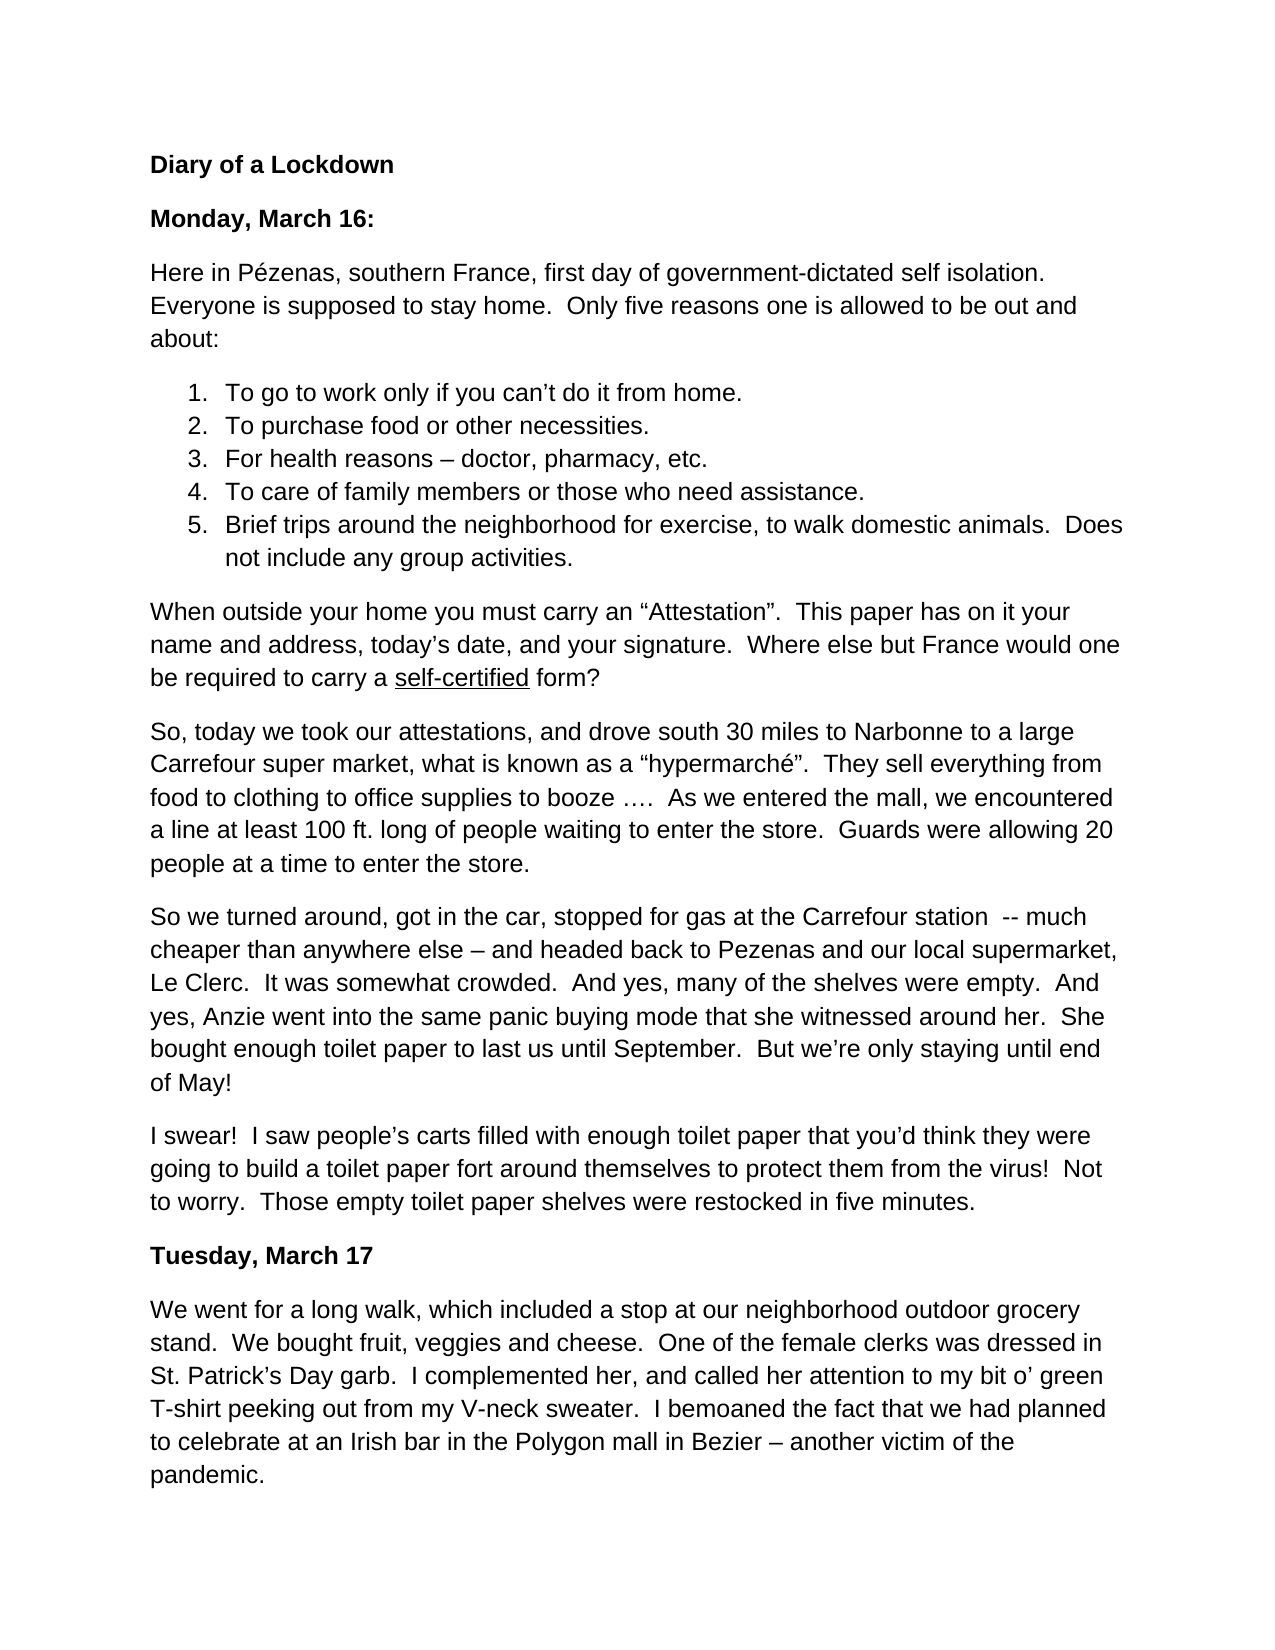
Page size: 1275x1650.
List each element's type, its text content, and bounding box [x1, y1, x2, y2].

text So we turned around, got in the car, stopped for gas at the Carrefour station -- much cheaper than anywhere else – and headed back to Pezenas and our local supermarket, Le Clerc. It was somewhat crowded. And yes, many of the shelves were empty. And yes, Anzie went into the same panic buying mode that she witnessed around her. She bought enough toilet paper to last us until September. But we’re only staying until end of May! [150, 902, 1125, 1096]
text I swear! I saw people’s carts filled with enough toilet paper that you’d think they were going to build a toilet paper fort around themselves to protect them from the virus! Not to worry. Those empty toilet paper shelves were restocked in five minutes. [150, 1121, 1125, 1216]
text When outside your home you must carry an “Attestation”. This paper has on it your name and address, today’s date, and your signature. Where else but France would one be required to carry a self-certified form? [150, 597, 1125, 691]
list Brief trips around the neighborhood for exercise, to walk domestic animals. Does not include any group activities. [187, 510, 1125, 571]
list To go to work only if you can’t do it from home. [187, 378, 1125, 406]
text So, today we took our attestations, and drove south 30 miles to Narbonne to a large Carrefour super market, what is known as a “hypermarché”. They sell everything from food to clothing to office supplies to booze …. As we entered the mall, we encountered a line at least 100 ft. long of people waiting to enter the store. Guards were allowing 20 people at a time to enter the store. [150, 716, 1125, 877]
text Tuesday, March 17 [150, 1241, 1125, 1270]
text Here in Pézenas, southern France, first day of government-dictated self isolation. Everyone is supposed to stay home. Only five reasons one is allowed to be out and about: [150, 258, 1125, 352]
list To care of family members or those who need assistance. [187, 477, 1125, 505]
text Diary of a Lockdown [150, 150, 1125, 179]
list To purchase food or other necessities. [187, 411, 1125, 439]
list For health reasons – doctor, pharmacy, etc. [187, 444, 1125, 472]
text We went for a long walk, which included a stop at our neighborhood outdoor grocery stand. We bought fruit, veggies and cheese. One of the female clerks was dressed in St. Patrick’s Day garb. I complemented her, and called her attention to my bit o’ green T-shirt peeking out from my V-neck sweater. I bemoaned the fact that we had planned to celebrate at an Irish bar in the Polygon mall in Bezier – another victim of the pandemic. [150, 1295, 1125, 1489]
text Monday, March 16: [150, 204, 1125, 233]
